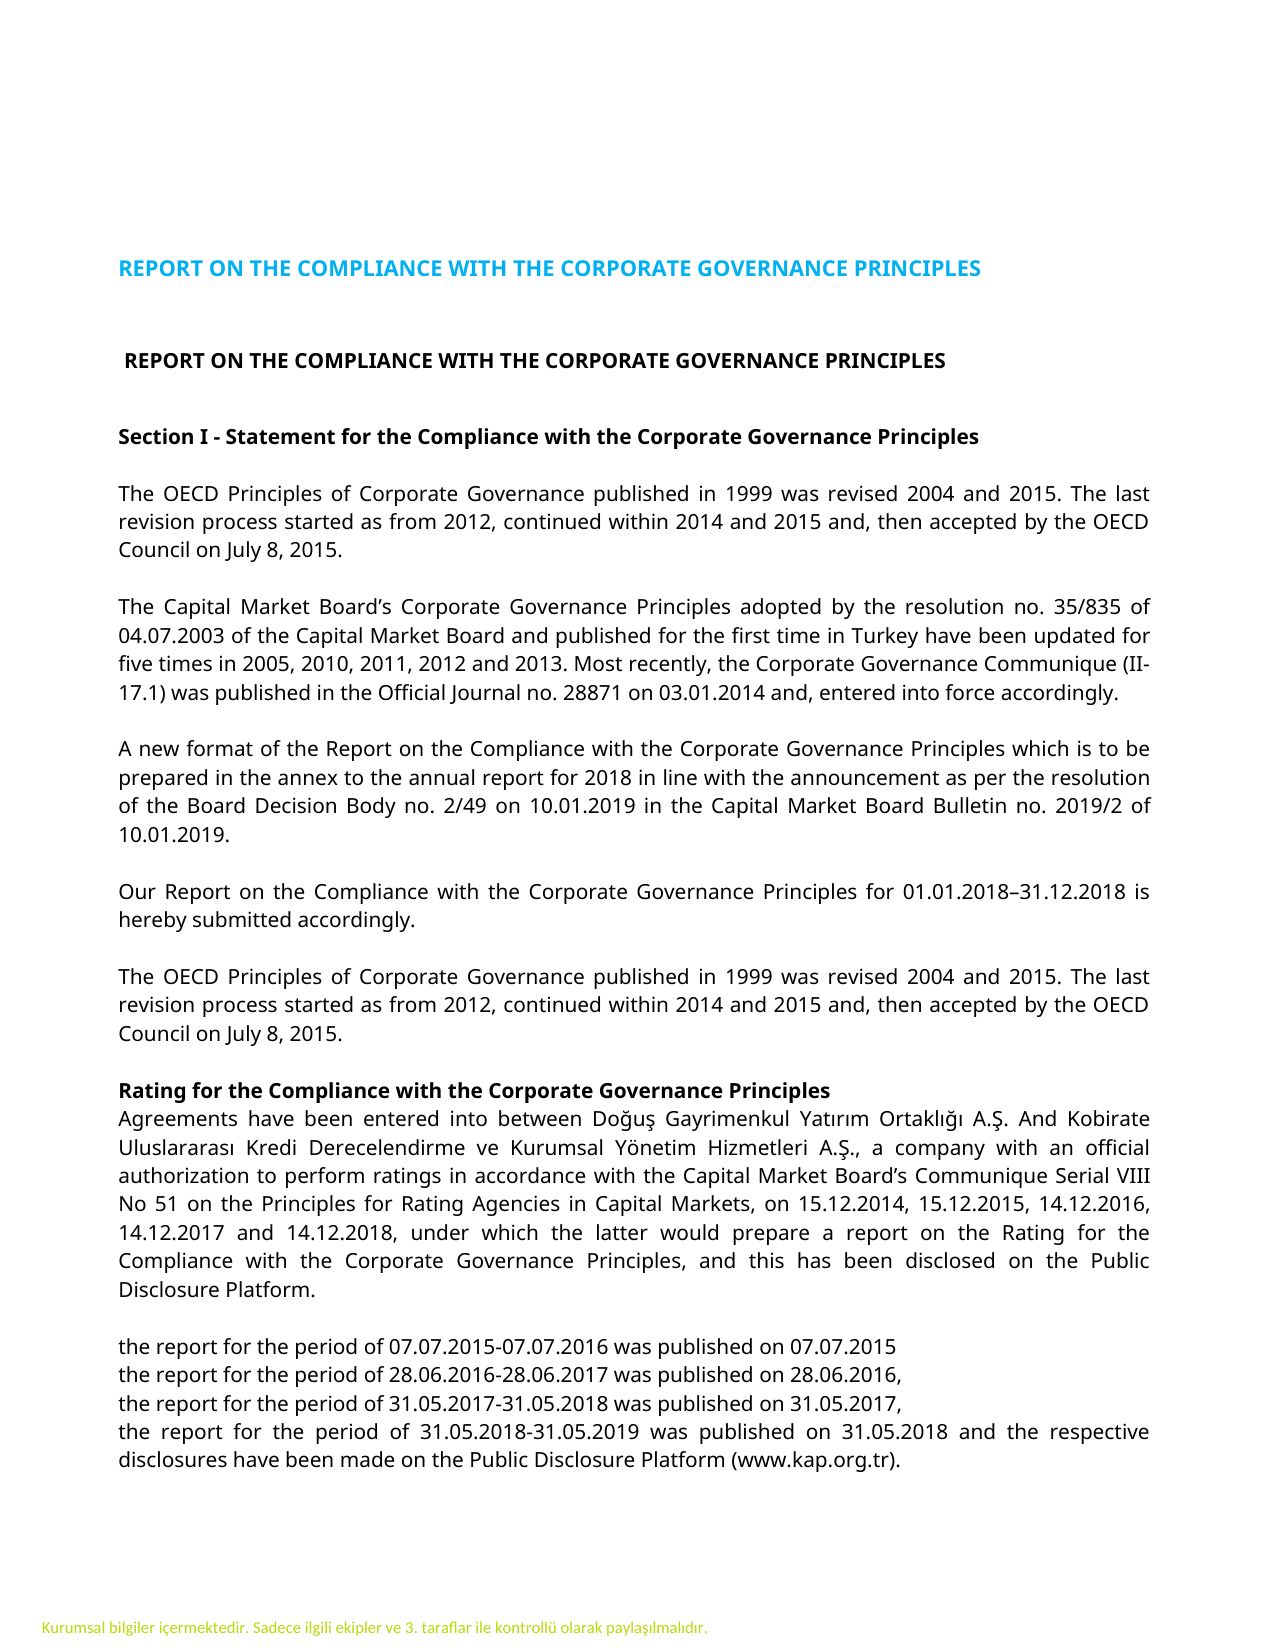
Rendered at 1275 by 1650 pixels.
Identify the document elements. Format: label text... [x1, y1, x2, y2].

text Section I - Statement for the Compliance with the Corporate Governance Principles [118, 422, 1152, 450]
text Agreements have been entered into between Doğuş Gayrimenkul Yatırım Ortaklığı A.Ş. And Kobirate Uluslararası Kredi Derecelendirme ve Kurumsal Yönetim Hizmetleri A.Ş., a company with an official authorization to perform ratings in accordance with the Capital Market Board’s Communique Serial VIII No 51 on the Principles for Rating Agencies in Capital Markets, on 15.12.2014, 15.12.2015, 14.12.2016, 14.12.2017 and 14.12.2018, under which the latter would prepare a report on the Rating for the Compliance with the Corporate Governance Principles, and this has been disclosed on the Public Disclosure Platform. [118, 1104, 1152, 1303]
text REPORT ON THE COMPLIANCE WITH THE CORPORATE GOVERNANCE PRINCIPLES [118, 253, 1152, 283]
text REPORT ON THE COMPLIANCE WITH THE CORPORATE GOVERNANCE PRINCIPLES [118, 346, 1152, 375]
text The OECD Principles of Corporate Governance published in 1999 was revised 2004 and 2015. The last revision process started as from 2012, continued within 2014 and 2015 and, then accepted by the OECD Council on July 8, 2015. [118, 962, 1152, 1047]
text the report for the period of 31.05.2018-31.05.2019 was published on 31.05.2018 and the respective disclosures have been made on the Public Disclosure Platform (www.kap.org.tr). [118, 1417, 1152, 1474]
text Our Report on the Compliance with the Corporate Governance Principles for 01.01.2018–31.12.2018 is hereby submitted accordingly. [118, 877, 1152, 934]
text Rating for the Compliance with the Corporate Governance Principles [118, 1076, 1152, 1104]
text The OECD Principles of Corporate Governance published in 1999 was revised 2004 and 2015. The last revision process started as from 2012, continued within 2014 and 2015 and, then accepted by the OECD Council on July 8, 2015. [118, 479, 1152, 564]
text The Capital Market Board’s Corporate Governance Principles adopted by the resolution no. 35/835 of 04.07.2003 of the Capital Market Board and published for the first time in Turkey have been updated for five times in 2005, 2010, 2011, 2012 and 2013. Most recently, the Corporate Governance Communique (II-17.1) was published in the Official Journal no. 28871 on 03.01.2014 and, entered into force accordingly. [118, 592, 1152, 706]
text the report for the period of 31.05.2017-31.05.2018 was published on 31.05.2017, [118, 1389, 1152, 1417]
text the report for the period of 07.07.2015-07.07.2016 was published on 07.07.2015 [118, 1332, 1152, 1360]
text the report for the period of 28.06.2016-28.06.2017 was published on 28.06.2016, [118, 1360, 1152, 1389]
text A new format of the Report on the Compliance with the Corporate Governance Principles which is to be prepared in the annex to the annual report for 2018 in line with the announcement as per the resolution of the Board Decision Body no. 2/49 on 10.01.2019 in the Capital Market Board Bulletin no. 2019/2 of 10.01.2019. [118, 734, 1152, 848]
